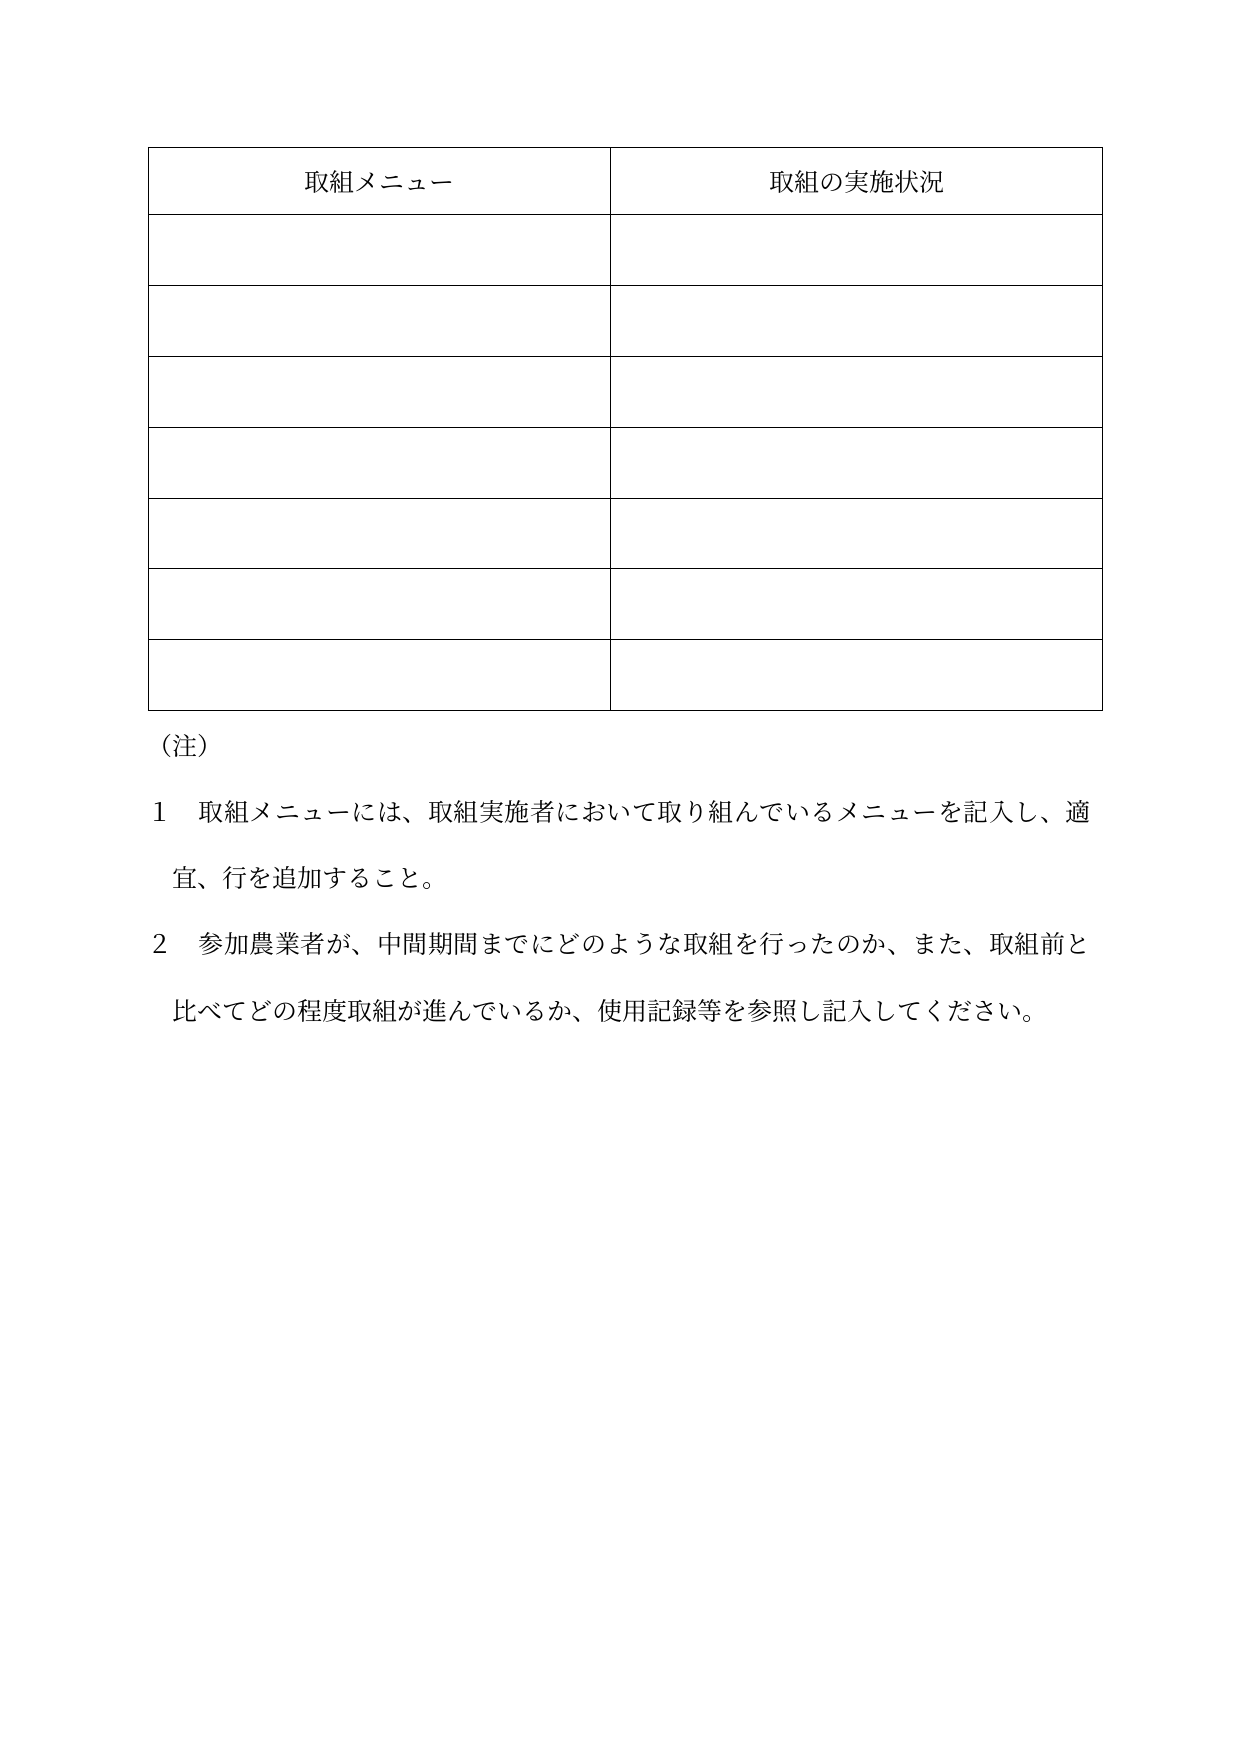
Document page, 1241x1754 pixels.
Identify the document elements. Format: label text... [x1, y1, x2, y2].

table_header 取組の実施状況 [611, 148, 1102, 214]
text １ 取組メニューには、取組実施者において取り組んでいるメニューを記入し、適宜、行を追加すること。 [148, 777, 1092, 910]
table_cell [611, 286, 1102, 356]
text （注） [148, 711, 1092, 777]
text ２ 参加農業者が、中間期間までにどのような取組を行ったのか、また、取組前と比べてどの程度取組が進んでいるか、使用記録等を参照し記入してください。 [148, 910, 1092, 1042]
table_cell [611, 215, 1102, 285]
table_cell [149, 499, 610, 568]
table_cell [149, 569, 610, 639]
table_cell [611, 357, 1102, 427]
table_header 取組メニュー [149, 148, 610, 214]
table_cell [149, 640, 610, 710]
table_cell [611, 569, 1102, 639]
table_cell [149, 357, 610, 427]
table_cell [149, 215, 610, 285]
table_cell [149, 286, 610, 356]
table_cell [611, 499, 1102, 568]
table_cell [611, 428, 1102, 497]
table_cell [611, 640, 1102, 710]
table_cell [149, 428, 610, 497]
